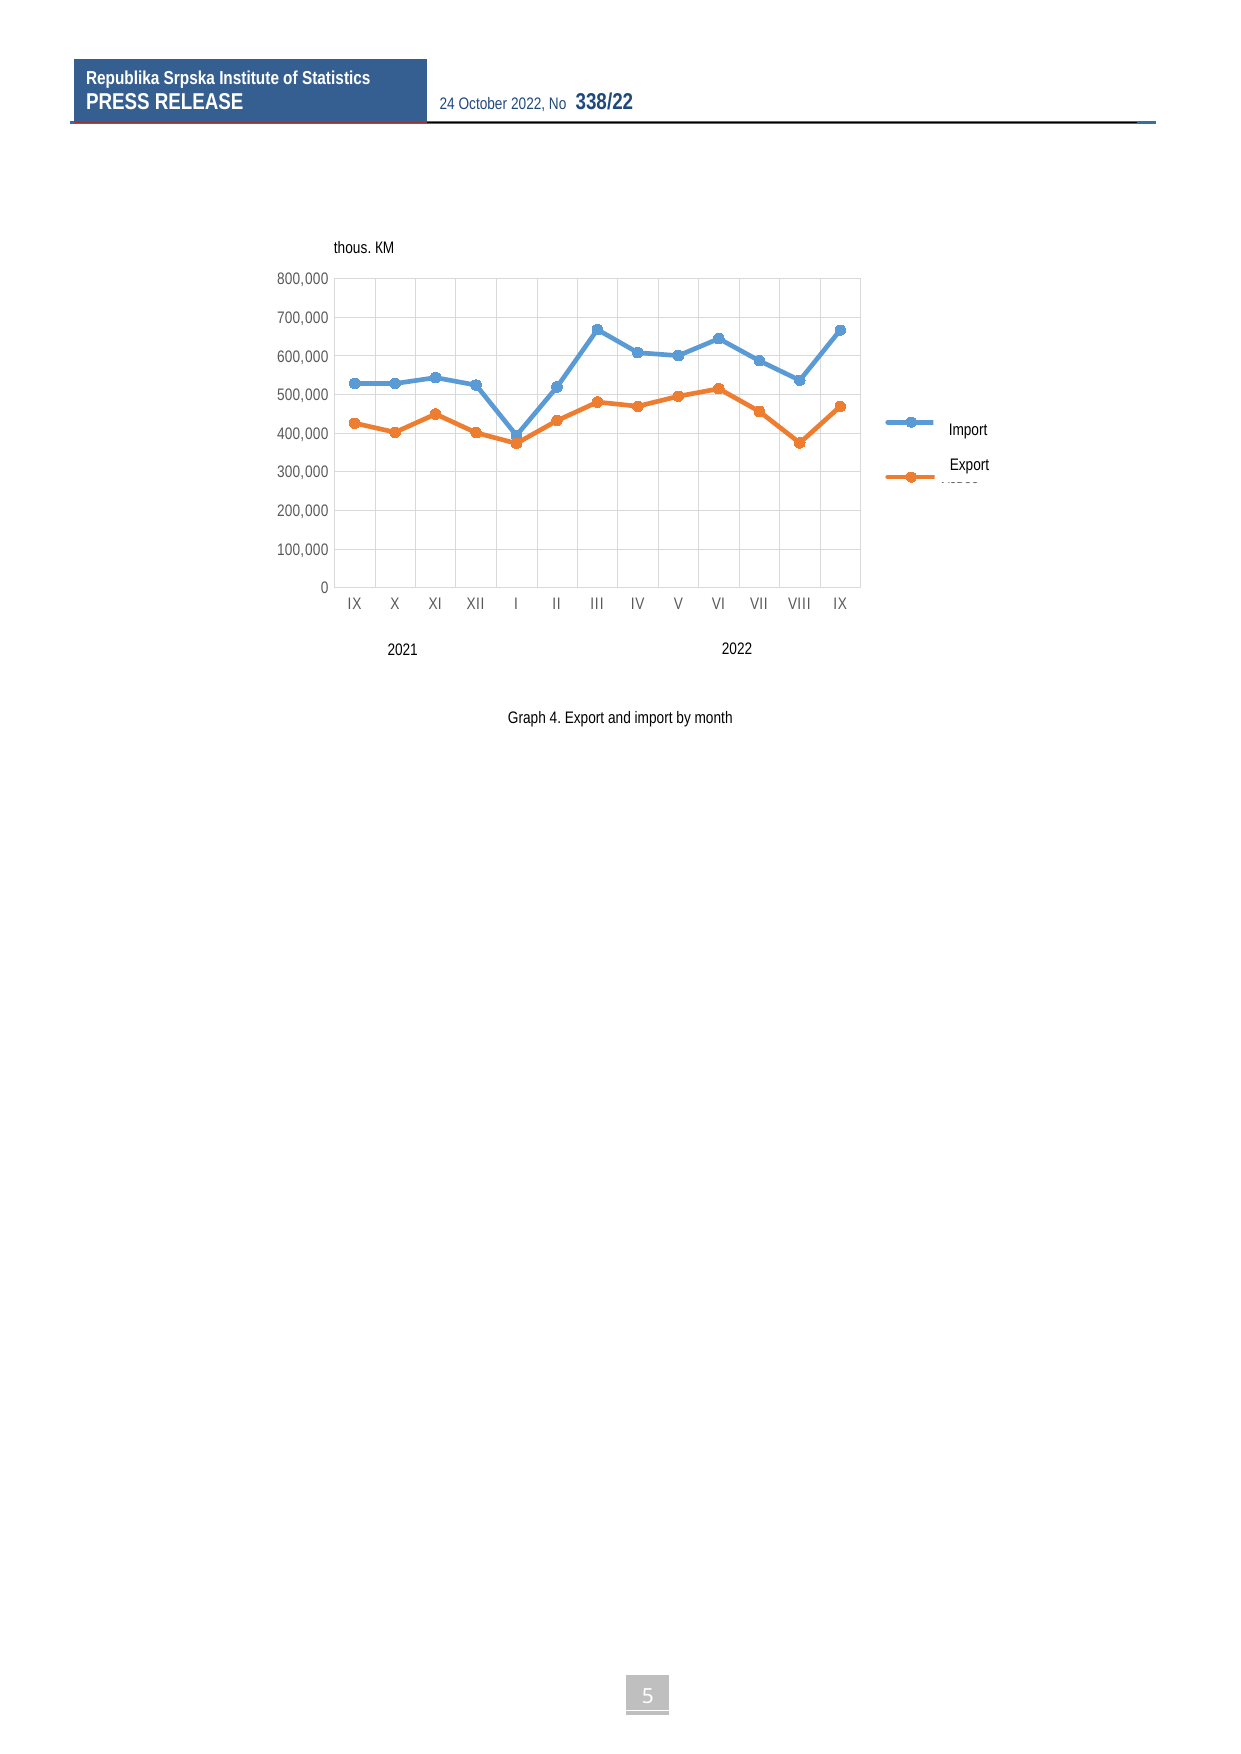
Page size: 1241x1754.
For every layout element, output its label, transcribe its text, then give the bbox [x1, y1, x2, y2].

text Graph 4. Export and import by month [89, 708, 1152, 727]
